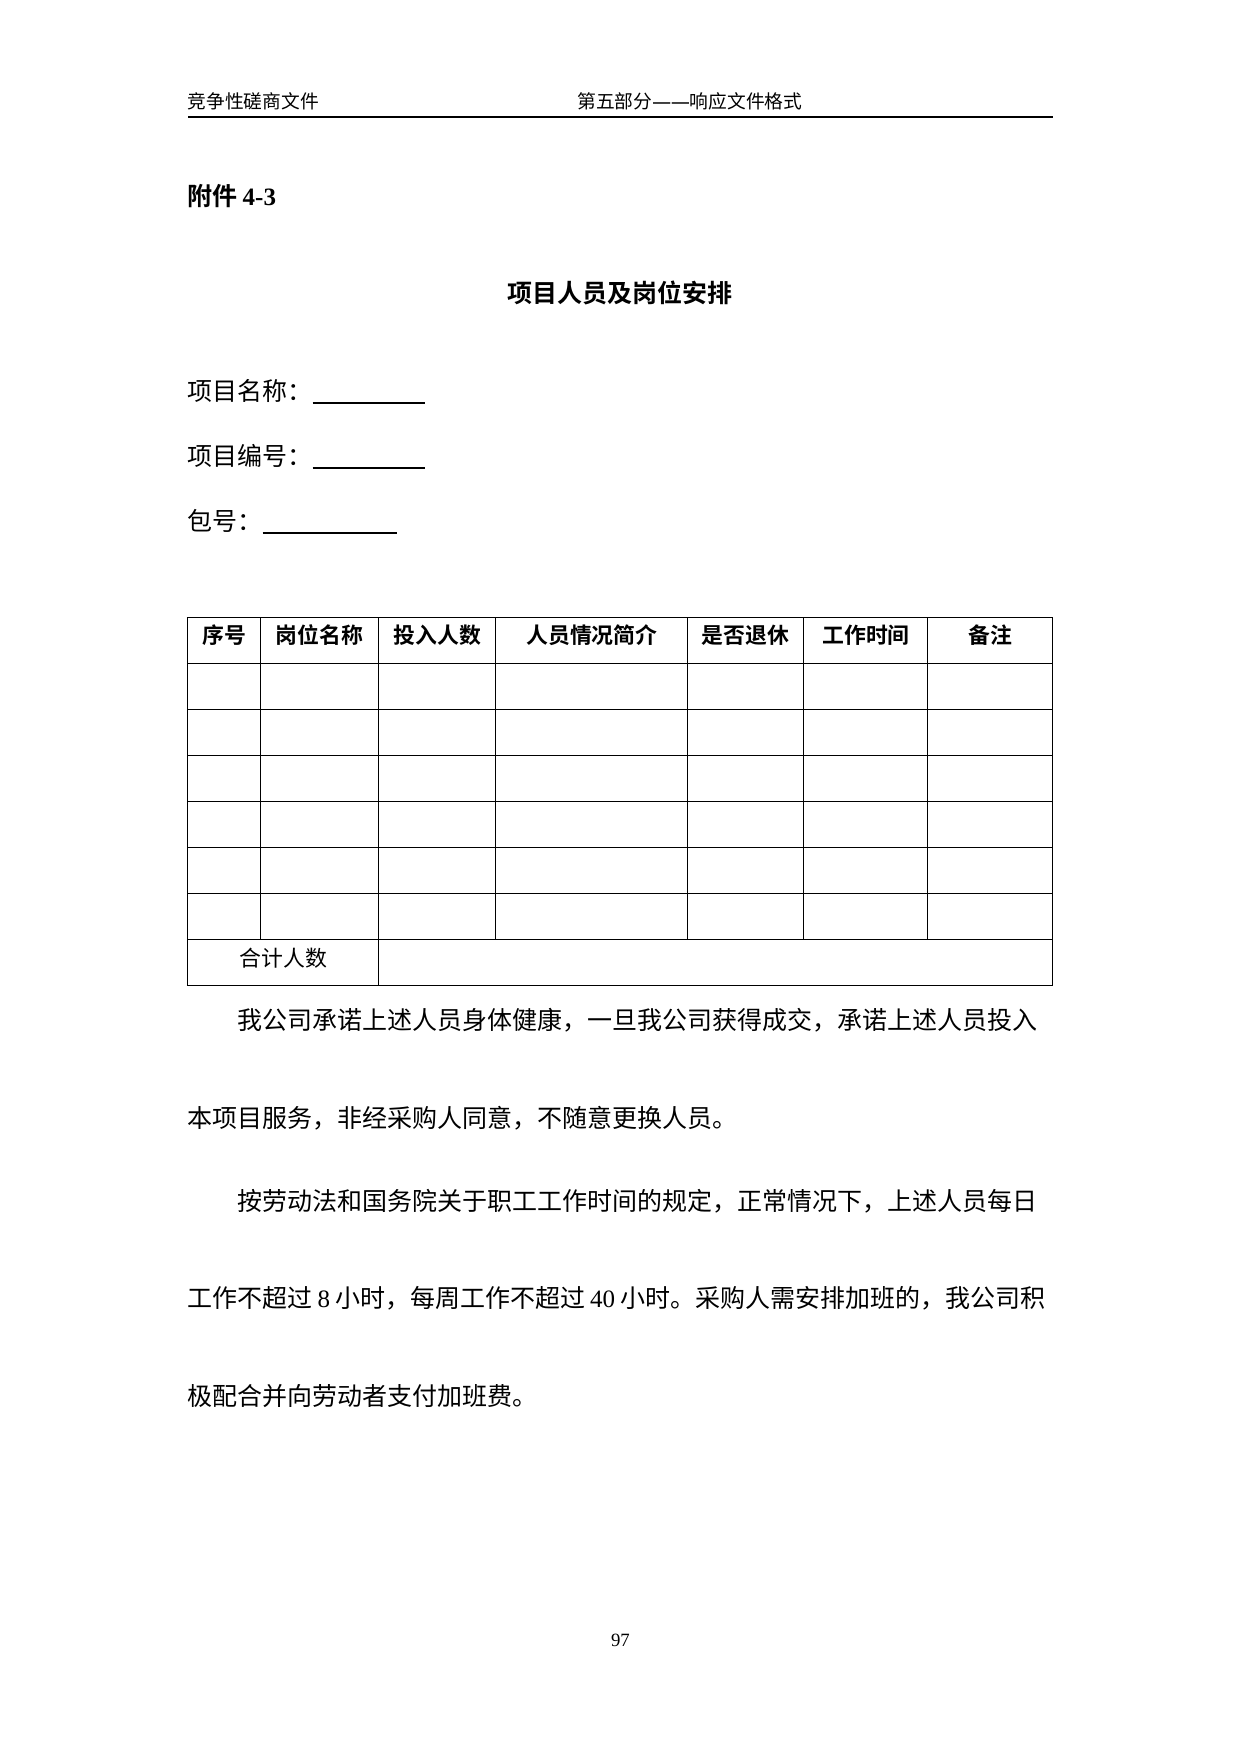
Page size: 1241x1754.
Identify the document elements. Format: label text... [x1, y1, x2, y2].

table_header 序号 [188, 618, 260, 663]
table_header 工作时间 [804, 618, 927, 663]
table_cell [379, 940, 1052, 985]
table_cell [928, 664, 1052, 709]
table_header 人员情况简介 [496, 618, 687, 663]
text 项目编号： [187, 422, 1053, 487]
text 按劳动法和国务院关于职工工作时间的规定，正常情况下，上述人员每日工作不超过8小时，每周工作不超过40小时。采购人需安排加班的，我公司积极配合并向劳动者支付加班费。 [187, 1167, 1053, 1427]
table_header 投入人数 [379, 618, 495, 663]
table_cell [804, 894, 927, 939]
table_cell [804, 756, 927, 801]
table_cell [928, 848, 1052, 893]
table_cell [496, 894, 687, 939]
table_cell [804, 802, 927, 847]
table_cell [261, 710, 378, 755]
table_cell [188, 664, 260, 709]
text 包号： [187, 487, 1053, 552]
table_header 岗位名称 [261, 618, 378, 663]
table_cell [261, 802, 378, 847]
table_cell [496, 848, 687, 893]
table_cell 合计人数 [188, 940, 378, 985]
table_cell [379, 894, 495, 939]
table_cell [188, 710, 260, 755]
table_cell [928, 894, 1052, 939]
table_cell [928, 710, 1052, 755]
table_cell [496, 664, 687, 709]
table_cell [804, 664, 927, 709]
table_cell [379, 756, 495, 801]
table_cell [804, 710, 927, 755]
table_cell [188, 756, 260, 801]
table_cell [928, 802, 1052, 847]
text 项目名称： [187, 357, 1053, 422]
table_cell [688, 802, 803, 847]
text 项目人员及岗位安排 [187, 259, 1053, 324]
table_cell [688, 848, 803, 893]
table_cell [688, 664, 803, 709]
table_cell [688, 710, 803, 755]
table_header 是否退休 [688, 618, 803, 663]
table_cell [688, 894, 803, 939]
table_cell [261, 664, 378, 709]
table_cell [379, 664, 495, 709]
table_cell [261, 894, 378, 939]
text 我公司承诺上述人员身体健康，一旦我公司获得成交，承诺上述人员投入本项目服务，非经采购人同意，不随意更换人员。 [187, 986, 1053, 1149]
table_cell [928, 756, 1052, 801]
table_header 备注 [928, 618, 1052, 663]
table_cell [261, 756, 378, 801]
table_cell [188, 894, 260, 939]
table_cell [804, 848, 927, 893]
table_cell [188, 802, 260, 847]
table_cell [496, 710, 687, 755]
text 附件4-3 [187, 162, 1053, 227]
table_cell [496, 756, 687, 801]
table_cell [379, 710, 495, 755]
table_cell [496, 802, 687, 847]
table_cell [261, 848, 378, 893]
table_cell [188, 848, 260, 893]
table_cell [688, 756, 803, 801]
table_cell [379, 802, 495, 847]
table_cell [379, 848, 495, 893]
